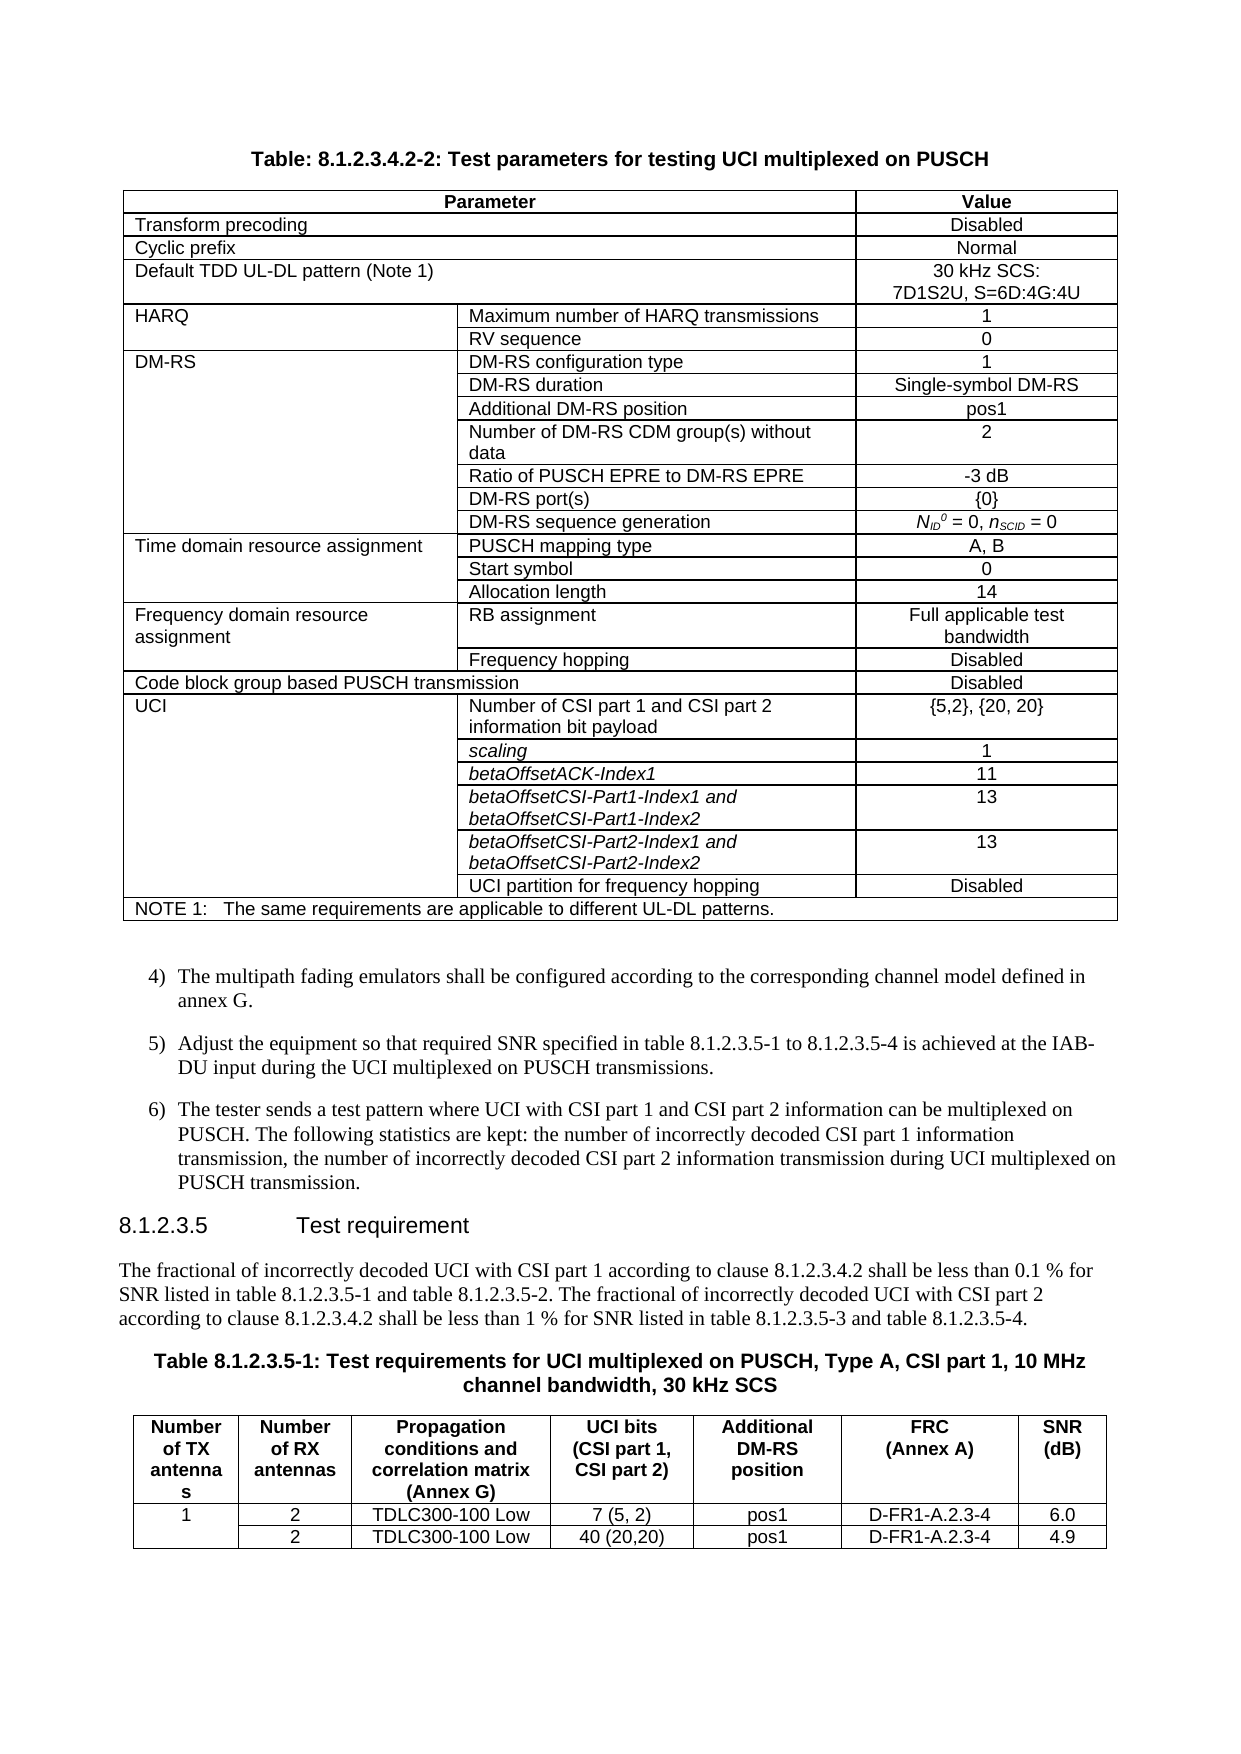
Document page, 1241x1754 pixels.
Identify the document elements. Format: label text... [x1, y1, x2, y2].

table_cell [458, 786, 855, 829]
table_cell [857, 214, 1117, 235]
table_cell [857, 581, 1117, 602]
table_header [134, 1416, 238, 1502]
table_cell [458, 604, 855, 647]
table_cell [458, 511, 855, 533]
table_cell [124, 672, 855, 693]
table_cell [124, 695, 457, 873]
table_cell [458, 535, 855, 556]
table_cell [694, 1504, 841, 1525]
text 6) The tester sends a test pattern where UCI with CSI part 1 and CSI part 2 information can be multiplexed on PUSCH. The following statistics are kept: the number of incorrectly decoded CSI part 1 information transmission, the number of incorrectly decoded CSI part 2 information transmission during UCI multiplexed on PUSCH transmission. [148, 1097, 1122, 1194]
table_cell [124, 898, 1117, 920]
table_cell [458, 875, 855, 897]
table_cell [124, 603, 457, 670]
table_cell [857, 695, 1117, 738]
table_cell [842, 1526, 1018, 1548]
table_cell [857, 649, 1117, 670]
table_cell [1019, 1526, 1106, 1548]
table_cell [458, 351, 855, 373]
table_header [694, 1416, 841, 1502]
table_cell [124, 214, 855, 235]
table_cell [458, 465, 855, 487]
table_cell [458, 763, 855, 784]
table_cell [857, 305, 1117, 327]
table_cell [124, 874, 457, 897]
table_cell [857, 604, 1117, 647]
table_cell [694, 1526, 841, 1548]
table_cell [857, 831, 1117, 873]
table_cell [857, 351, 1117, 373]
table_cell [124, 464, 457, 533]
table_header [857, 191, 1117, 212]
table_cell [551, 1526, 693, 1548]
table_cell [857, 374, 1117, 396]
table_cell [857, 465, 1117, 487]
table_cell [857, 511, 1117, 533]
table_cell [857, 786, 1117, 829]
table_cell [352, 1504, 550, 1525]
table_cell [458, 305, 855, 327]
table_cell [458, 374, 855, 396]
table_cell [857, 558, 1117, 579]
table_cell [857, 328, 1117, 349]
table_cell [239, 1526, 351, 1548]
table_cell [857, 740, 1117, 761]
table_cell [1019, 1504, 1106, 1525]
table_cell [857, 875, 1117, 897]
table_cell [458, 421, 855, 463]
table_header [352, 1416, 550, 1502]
text 4) The multipath fading emulators shall be configured according to the corresponding channel model defined in annex G. [148, 964, 1122, 1012]
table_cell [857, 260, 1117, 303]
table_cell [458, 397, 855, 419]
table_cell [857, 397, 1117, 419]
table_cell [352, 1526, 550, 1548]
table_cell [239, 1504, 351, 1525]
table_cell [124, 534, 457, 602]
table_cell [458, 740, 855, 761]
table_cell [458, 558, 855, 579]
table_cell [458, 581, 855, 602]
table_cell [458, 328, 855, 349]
text 5) Adjust the equipment so that required SNR specified in table 8.1.2.3.5-1 to 8.1.2.3.5-4 is achieved at the IAB-DU input during the UCI multiplexed on PUSCH transmissions. [148, 1031, 1122, 1079]
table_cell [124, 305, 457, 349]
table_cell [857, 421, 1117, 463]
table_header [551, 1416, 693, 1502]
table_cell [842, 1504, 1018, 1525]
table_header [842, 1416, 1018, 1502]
text The fractional of incorrectly decoded UCI with CSI part 1 according to clause 8.1.2.3.4.2 shall be less than 0.1 % for SNR listed in table 8.1.2.3.5-1 and table 8.1.2.3.5-2. The fractional of incorrectly decoded UCI with CSI part 2 according to clause 8.1.2.3.4.2 shall be less than 1 % for SNR listed in table 8.1.2.3.5-3 and table 8.1.2.3.5-4. [118, 1257, 1122, 1330]
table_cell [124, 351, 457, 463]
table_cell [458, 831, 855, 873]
subtitle 8.1.2.3.5 Test requirement [118, 1212, 1122, 1239]
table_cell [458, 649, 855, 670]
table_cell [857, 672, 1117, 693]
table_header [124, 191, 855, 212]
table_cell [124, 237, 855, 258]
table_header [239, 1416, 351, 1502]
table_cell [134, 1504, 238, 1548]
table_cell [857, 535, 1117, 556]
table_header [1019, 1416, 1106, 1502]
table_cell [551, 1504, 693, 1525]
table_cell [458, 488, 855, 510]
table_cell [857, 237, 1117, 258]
text Table 8.1.2.3.5-1: Test requirements for UCI multiplexed on PUSCH, Type A, CSI part 1, 10 MHz channel bandwidth, 30 kHz SCS [118, 1348, 1122, 1396]
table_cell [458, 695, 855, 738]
text Table: 8.1.2.3.4.2-2: Test parameters for testing UCI multiplexed on PUSCH [118, 147, 1122, 171]
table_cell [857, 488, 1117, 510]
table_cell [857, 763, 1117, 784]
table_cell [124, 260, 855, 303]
